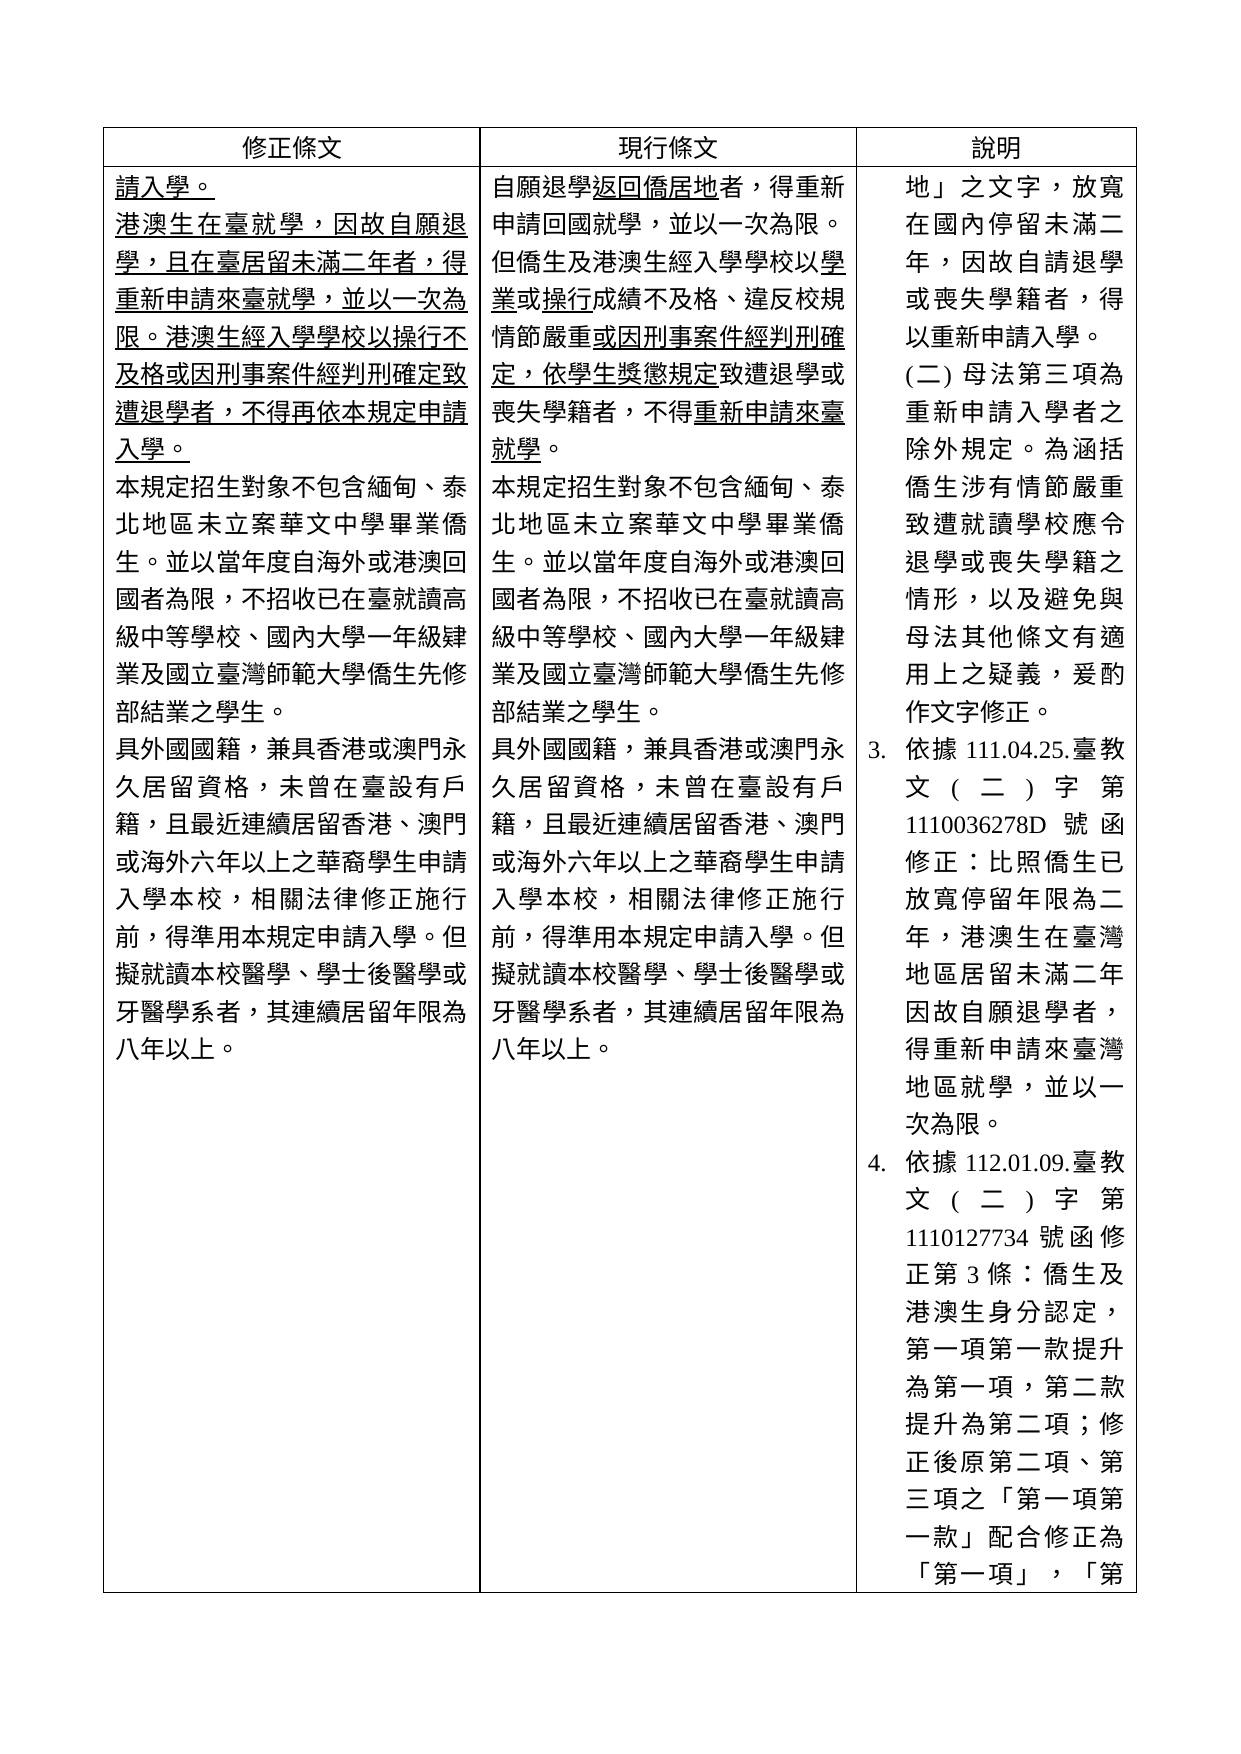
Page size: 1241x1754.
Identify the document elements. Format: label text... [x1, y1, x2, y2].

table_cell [104, 167, 479, 1592]
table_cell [857, 167, 1136, 1592]
table_header 現行條文 [481, 128, 856, 166]
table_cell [481, 167, 856, 1592]
table_header 修正條文 [104, 128, 479, 166]
table_header 說明 [857, 128, 1136, 166]
